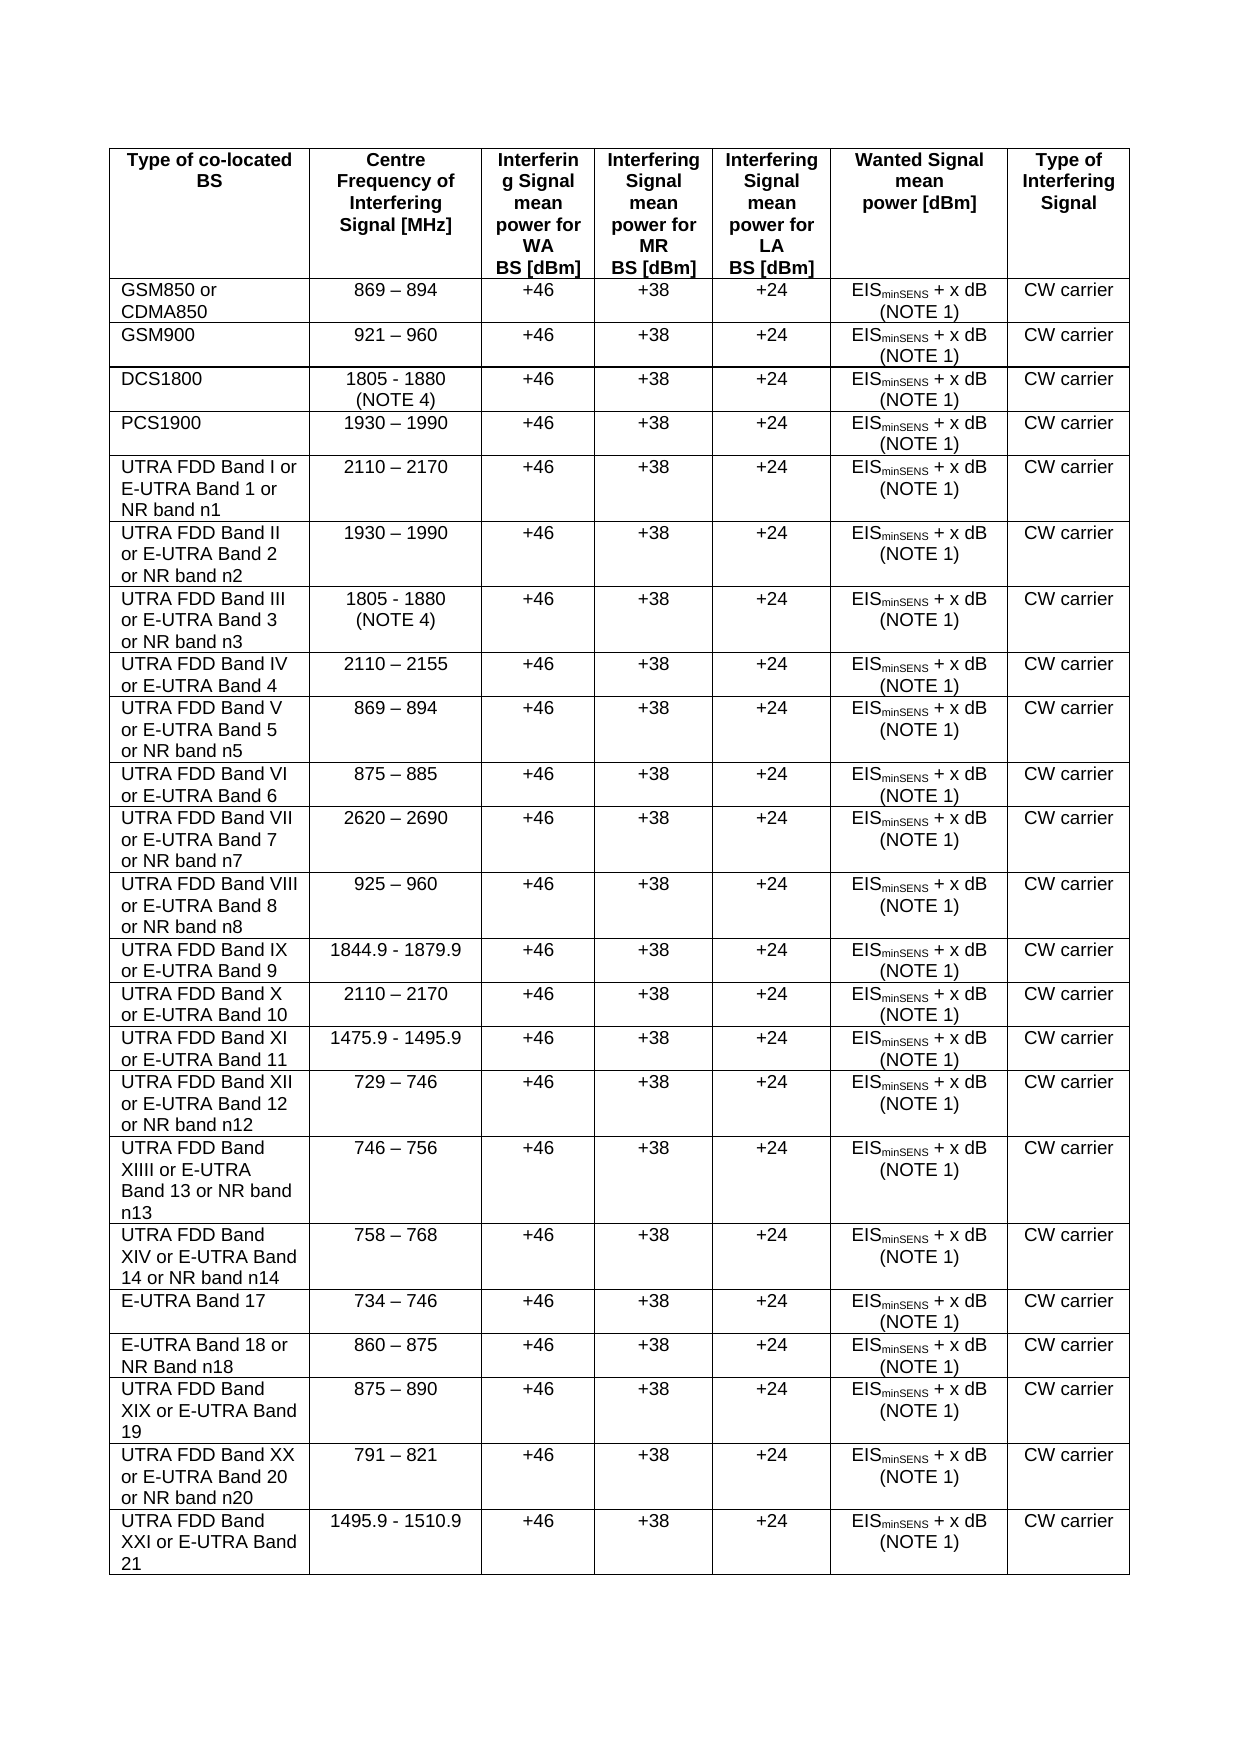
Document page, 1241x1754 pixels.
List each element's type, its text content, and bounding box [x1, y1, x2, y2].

table_cell +38 [595, 456, 712, 521]
table_cell +46 [482, 1378, 594, 1443]
table_cell +38 [595, 1290, 712, 1333]
table_cell UTRA FDD Band XIIII or E-UTRA Band 13 or NR band n13 [110, 1137, 309, 1223]
table_cell E-UTRA Band 18 or NR Band n18 [110, 1334, 309, 1377]
table_cell 746 – 756 [310, 1137, 481, 1223]
table_cell +46 [482, 697, 594, 762]
table_cell UTRA FDD Band VII or E-UTRA Band 7 or NR band n7 [110, 807, 309, 872]
table_cell +38 [595, 807, 712, 872]
table_cell EISminSENS + x dB (NOTE 1) [831, 323, 1007, 366]
table_cell +46 [482, 522, 594, 586]
table_cell EISminSENS + x dB (NOTE 1) [831, 1071, 1007, 1136]
table_cell +38 [595, 323, 712, 366]
table_cell +46 [482, 412, 594, 455]
table_cell +24 [713, 983, 830, 1026]
table_cell 1930 – 1990 [310, 412, 481, 455]
table_cell EISminSENS + x dB (NOTE 1) [831, 587, 1007, 652]
table_cell +24 [713, 522, 830, 586]
table_cell +24 [713, 1290, 830, 1333]
table_cell UTRA FDD Band V or E-UTRA Band 5 or NR band n5 [110, 697, 309, 762]
table_cell +46 [482, 1137, 594, 1223]
table_header Interfering Signal mean power for WA BS [dBm] [482, 149, 594, 278]
table_cell +38 [595, 653, 712, 696]
table_cell 875 – 885 [310, 763, 481, 806]
table_cell CW carrier [1008, 1027, 1129, 1070]
table_cell +38 [595, 1444, 712, 1508]
table_cell EISminSENS + x dB (NOTE 1) [831, 1290, 1007, 1333]
table_cell CW carrier [1008, 873, 1129, 937]
table_cell +46 [482, 1334, 594, 1377]
table_cell +38 [595, 1378, 712, 1443]
table_cell +24 [713, 1224, 830, 1289]
table_cell +24 [713, 939, 830, 982]
table_cell 2110 – 2170 [310, 983, 481, 1026]
table_cell EISminSENS + x dB (NOTE 1) [831, 279, 1007, 322]
table_cell 729 – 746 [310, 1071, 481, 1136]
table_cell +24 [713, 697, 830, 762]
table_cell 791 – 821 [310, 1444, 481, 1508]
table_cell EISminSENS + x dB (NOTE 1) [831, 1224, 1007, 1289]
table_cell +24 [713, 587, 830, 652]
table_cell GSM900 [110, 323, 309, 366]
table_cell CW carrier [1008, 1071, 1129, 1136]
table_cell EISminSENS + x dB (NOTE 1) [831, 1137, 1007, 1223]
table_cell EISminSENS + x dB (NOTE 1) [831, 368, 1007, 411]
table_cell UTRA FDD Band XI or E-UTRA Band 11 [110, 1027, 309, 1070]
table_cell +46 [482, 873, 594, 937]
table_cell CW carrier [1008, 939, 1129, 982]
table_cell UTRA FDD Band X or E-UTRA Band 10 [110, 983, 309, 1026]
table_cell +38 [595, 983, 712, 1026]
table_cell EISminSENS + x dB (NOTE 1) [831, 653, 1007, 696]
table_cell CW carrier [1008, 279, 1129, 322]
table_cell 1844.9 - 1879.9 [310, 939, 481, 982]
table_cell +38 [595, 1334, 712, 1377]
table_cell UTRA FDD Band XXI or E-UTRA Band 21 [110, 1510, 309, 1574]
table_cell EISminSENS + x dB (NOTE 1) [831, 1444, 1007, 1508]
table_cell +24 [713, 323, 830, 366]
table_cell UTRA FDD Band I or E-UTRA Band 1 or NR band n1 [110, 456, 309, 521]
table_cell +24 [713, 368, 830, 411]
table_cell +24 [713, 1334, 830, 1377]
table_cell +38 [595, 763, 712, 806]
table_cell CW carrier [1008, 763, 1129, 806]
table_cell +24 [713, 1027, 830, 1070]
table_cell EISminSENS + x dB (NOTE 1) [831, 763, 1007, 806]
table_cell EISminSENS + x dB (NOTE 1) [831, 807, 1007, 872]
table_cell +46 [482, 1444, 594, 1508]
table_cell CW carrier [1008, 1444, 1129, 1508]
table_cell 875 – 890 [310, 1378, 481, 1443]
table_cell +46 [482, 983, 594, 1026]
table_cell 1495.9 - 1510.9 [310, 1510, 481, 1574]
table_cell CW carrier [1008, 522, 1129, 586]
table_cell +38 [595, 368, 712, 411]
table_header Interfering Signal mean power for MR BS [dBm] [595, 149, 712, 278]
table_cell +46 [482, 1027, 594, 1070]
table_header Wanted Signal mean power [dBm] [831, 149, 1007, 278]
table_cell +46 [482, 456, 594, 521]
table_cell +38 [595, 1027, 712, 1070]
table_cell UTRA FDD Band XIV or E-UTRA Band 14 or NR band n14 [110, 1224, 309, 1289]
table_cell GSM850 or CDMA850 [110, 279, 309, 322]
table_cell +24 [713, 1444, 830, 1508]
table_cell UTRA FDD Band II or E-UTRA Band 2 or NR band n2 [110, 522, 309, 586]
table_cell UTRA FDD Band XIX or E-UTRA Band 19 [110, 1378, 309, 1443]
table_cell +38 [595, 939, 712, 982]
table_cell DCS1800 [110, 368, 309, 411]
table_cell 869 – 894 [310, 279, 481, 322]
table_cell 2110 – 2155 [310, 653, 481, 696]
table_cell 1475.9 - 1495.9 [310, 1027, 481, 1070]
table_cell CW carrier [1008, 587, 1129, 652]
table_cell UTRA FDD Band IV or E-UTRA Band 4 [110, 653, 309, 696]
table_cell +24 [713, 456, 830, 521]
table_cell +24 [713, 1378, 830, 1443]
table_cell 734 – 746 [310, 1290, 481, 1333]
table_cell EISminSENS + x dB (NOTE 1) [831, 1027, 1007, 1070]
table_cell EISminSENS + x dB (NOTE 1) [831, 1334, 1007, 1377]
table_cell CW carrier [1008, 368, 1129, 411]
table_cell EISminSENS + x dB (NOTE 1) [831, 697, 1007, 762]
table_cell +38 [595, 522, 712, 586]
table_cell +46 [482, 1224, 594, 1289]
table_cell 2110 – 2170 [310, 456, 481, 521]
table_cell CW carrier [1008, 1334, 1129, 1377]
table_cell EISminSENS + x dB (NOTE 1) [831, 522, 1007, 586]
table_cell CW carrier [1008, 1378, 1129, 1443]
table_cell CW carrier [1008, 983, 1129, 1026]
table_cell +46 [482, 763, 594, 806]
table_header Type of Interfering Signal [1008, 149, 1129, 278]
table_cell CW carrier [1008, 1290, 1129, 1333]
table_cell +24 [713, 873, 830, 937]
table_cell +38 [595, 697, 712, 762]
table_cell EISminSENS + x dB (NOTE 1) [831, 412, 1007, 455]
table_cell +38 [595, 1510, 712, 1574]
table_cell +24 [713, 279, 830, 322]
table_cell E-UTRA Band 17 [110, 1290, 309, 1333]
table_cell EISminSENS + x dB (NOTE 1) [831, 1378, 1007, 1443]
table_cell UTRA FDD Band IX or E-UTRA Band 9 [110, 939, 309, 982]
table_cell 1805 - 1880 (NOTE 4) [310, 368, 481, 411]
table_cell +24 [713, 1137, 830, 1223]
table_cell +38 [595, 1071, 712, 1136]
table_cell 758 – 768 [310, 1224, 481, 1289]
table_cell +24 [713, 412, 830, 455]
table_cell EISminSENS + x dB (NOTE 1) [831, 1510, 1007, 1574]
table_cell +46 [482, 653, 594, 696]
table_cell +24 [713, 763, 830, 806]
table_header Centre Frequency of Interfering Signal [MHz] [310, 149, 481, 278]
table_cell +24 [713, 807, 830, 872]
table_header Interfering Signal mean power for LA BS [dBm] [713, 149, 830, 278]
table_cell 1930 – 1990 [310, 522, 481, 586]
table_cell UTRA FDD Band VIII or E-UTRA Band 8 or NR band n8 [110, 873, 309, 937]
table_cell EISminSENS + x dB (NOTE 1) [831, 983, 1007, 1026]
table_cell +38 [595, 587, 712, 652]
table_cell +46 [482, 323, 594, 366]
table_cell +38 [595, 1224, 712, 1289]
table_cell +46 [482, 807, 594, 872]
table_cell CW carrier [1008, 653, 1129, 696]
table_cell UTRA FDD Band XX or E-UTRA Band 20 or NR band n20 [110, 1444, 309, 1508]
table_cell +38 [595, 873, 712, 937]
table_cell UTRA FDD Band VI or E-UTRA Band 6 [110, 763, 309, 806]
table_cell +46 [482, 279, 594, 322]
table_cell +46 [482, 1071, 594, 1136]
table_cell +38 [595, 412, 712, 455]
table_cell EISminSENS + x dB (NOTE 1) [831, 873, 1007, 937]
table_cell CW carrier [1008, 1224, 1129, 1289]
table_cell +24 [713, 1071, 830, 1136]
table_cell PCS1900 [110, 412, 309, 455]
table_cell 2620 – 2690 [310, 807, 481, 872]
table_cell +46 [482, 368, 594, 411]
table_cell CW carrier [1008, 807, 1129, 872]
table_cell CW carrier [1008, 1510, 1129, 1574]
table_cell CW carrier [1008, 323, 1129, 366]
table_cell +38 [595, 279, 712, 322]
table_cell +38 [595, 1137, 712, 1223]
table_cell EISminSENS + x dB (NOTE 1) [831, 939, 1007, 982]
table_cell UTRA FDD Band III or E-UTRA Band 3 or NR band n3 [110, 587, 309, 652]
table_cell +46 [482, 939, 594, 982]
table_cell 925 – 960 [310, 873, 481, 937]
table_cell 860 – 875 [310, 1334, 481, 1377]
table_cell CW carrier [1008, 1137, 1129, 1223]
table_cell +46 [482, 1510, 594, 1574]
table_header Type of co-located BS [110, 149, 309, 278]
table_cell +24 [713, 653, 830, 696]
table_cell EISminSENS + x dB (NOTE 1) [831, 456, 1007, 521]
table_cell +24 [713, 1510, 830, 1574]
table_cell 1805 - 1880 (NOTE 4) [310, 587, 481, 652]
table_cell CW carrier [1008, 456, 1129, 521]
table_cell +46 [482, 587, 594, 652]
table_cell 921 – 960 [310, 323, 481, 366]
table_cell CW carrier [1008, 697, 1129, 762]
table_cell CW carrier [1008, 412, 1129, 455]
table_cell +46 [482, 1290, 594, 1333]
table_cell 869 – 894 [310, 697, 481, 762]
table_cell UTRA FDD Band XII or E-UTRA Band 12 or NR band n12 [110, 1071, 309, 1136]
